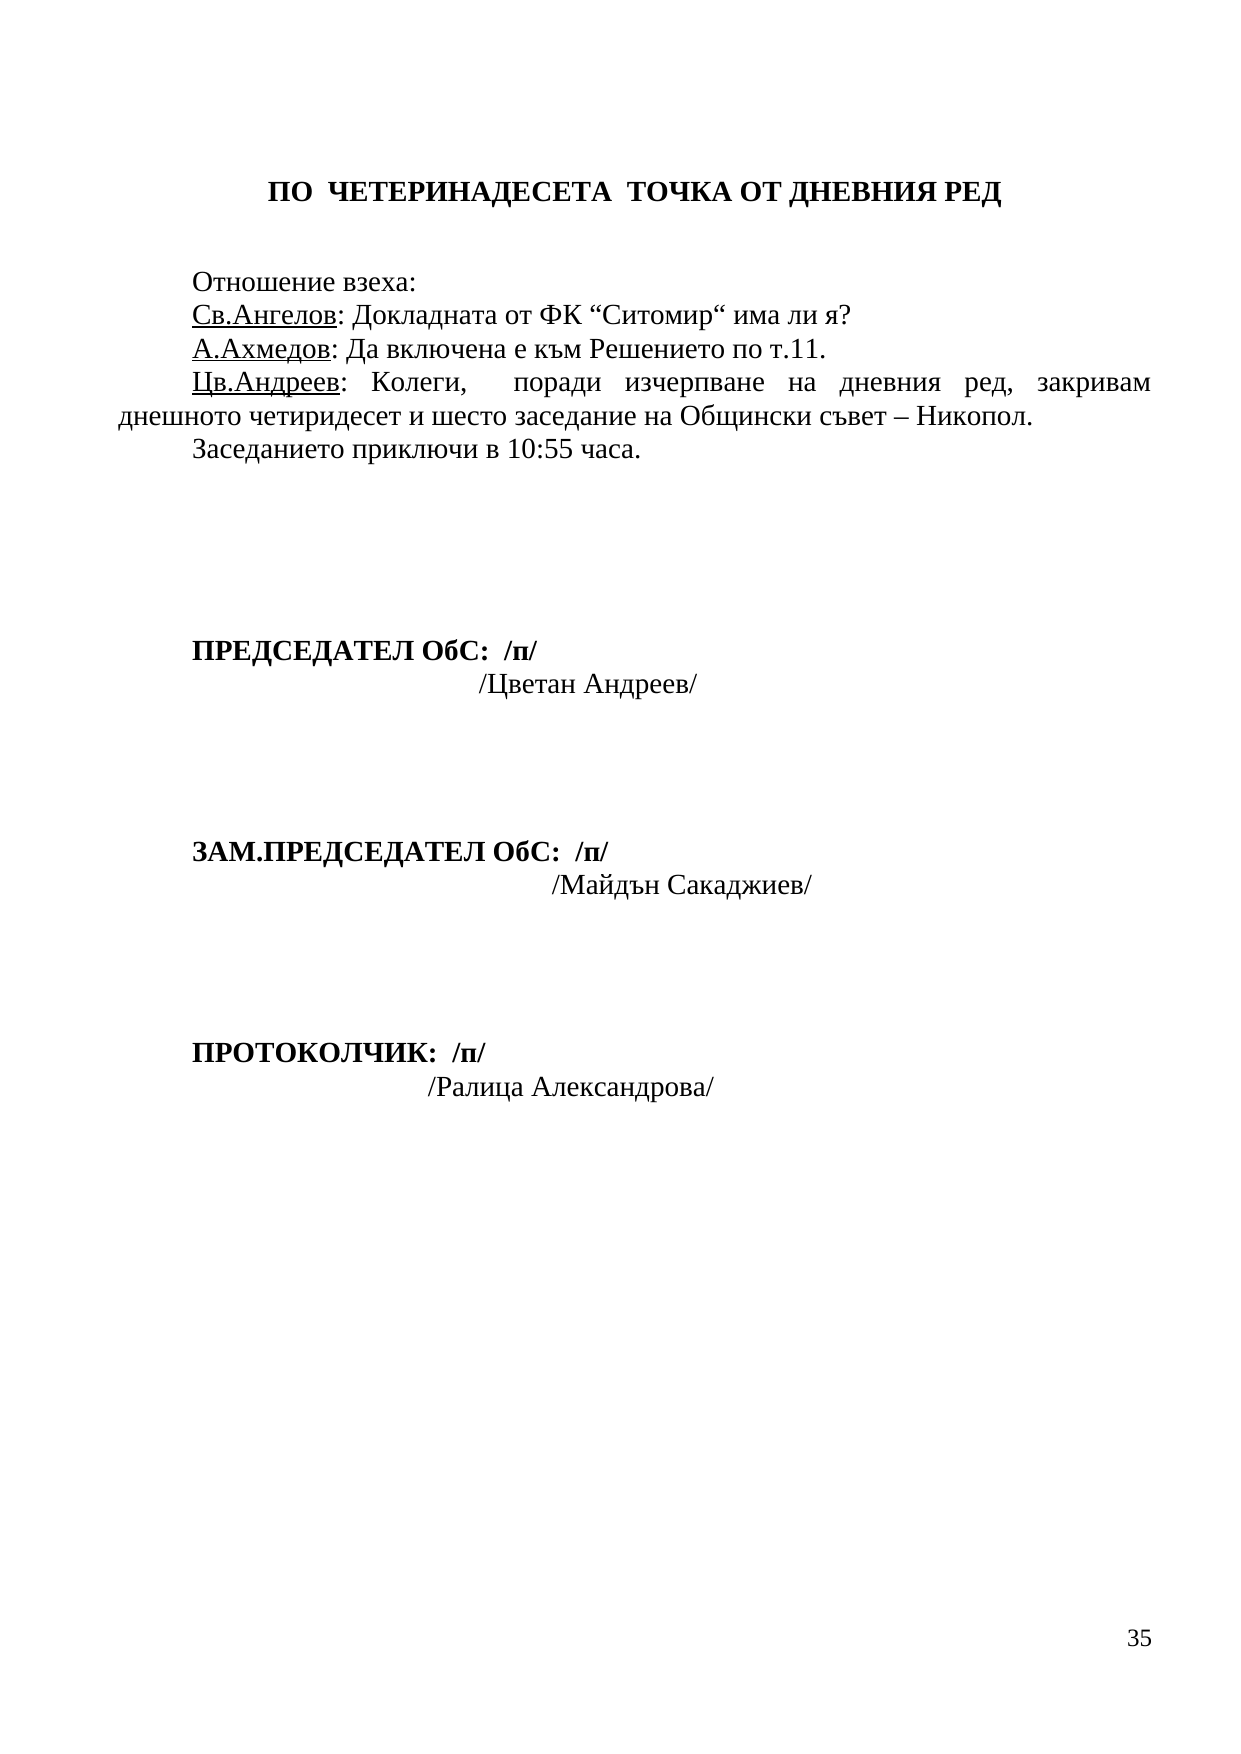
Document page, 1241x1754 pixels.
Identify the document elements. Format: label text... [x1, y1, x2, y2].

text /Майдън Сакаджиев/ [118, 867, 1152, 901]
text Цв.Андреев: Колеги, поради изчерпване на дневния ред, закривам днешното четиридесет и шесто заседание на Общински съвет – Никопол. [118, 364, 1152, 431]
text Отношение взеха: [118, 264, 1152, 297]
text /Ралица Александрова/ [118, 1069, 1152, 1102]
text ЗАМ.ПРЕДСЕДАТЕЛ ОбС: /п/ [118, 834, 1152, 867]
text Заседанието приключи в 10:55 часа. [118, 431, 1152, 465]
text ПРЕДСЕДАТЕЛ ОбС: /п/ [118, 633, 1152, 666]
text ПРОТОКОЛЧИК: /п/ [118, 1035, 1152, 1069]
text А.Ахмедов: Да включена е към Решението по т.11. [118, 331, 1152, 364]
text ПО ЧЕТЕРИНАДЕСЕТА ТОЧКА ОТ ДНЕВНИЯ РЕД [118, 174, 1152, 208]
text /Цветан Андреев/ [118, 666, 1152, 700]
text Св.Ангелов: Докладната от ФК “Ситомир“ има ли я? [118, 297, 1152, 331]
